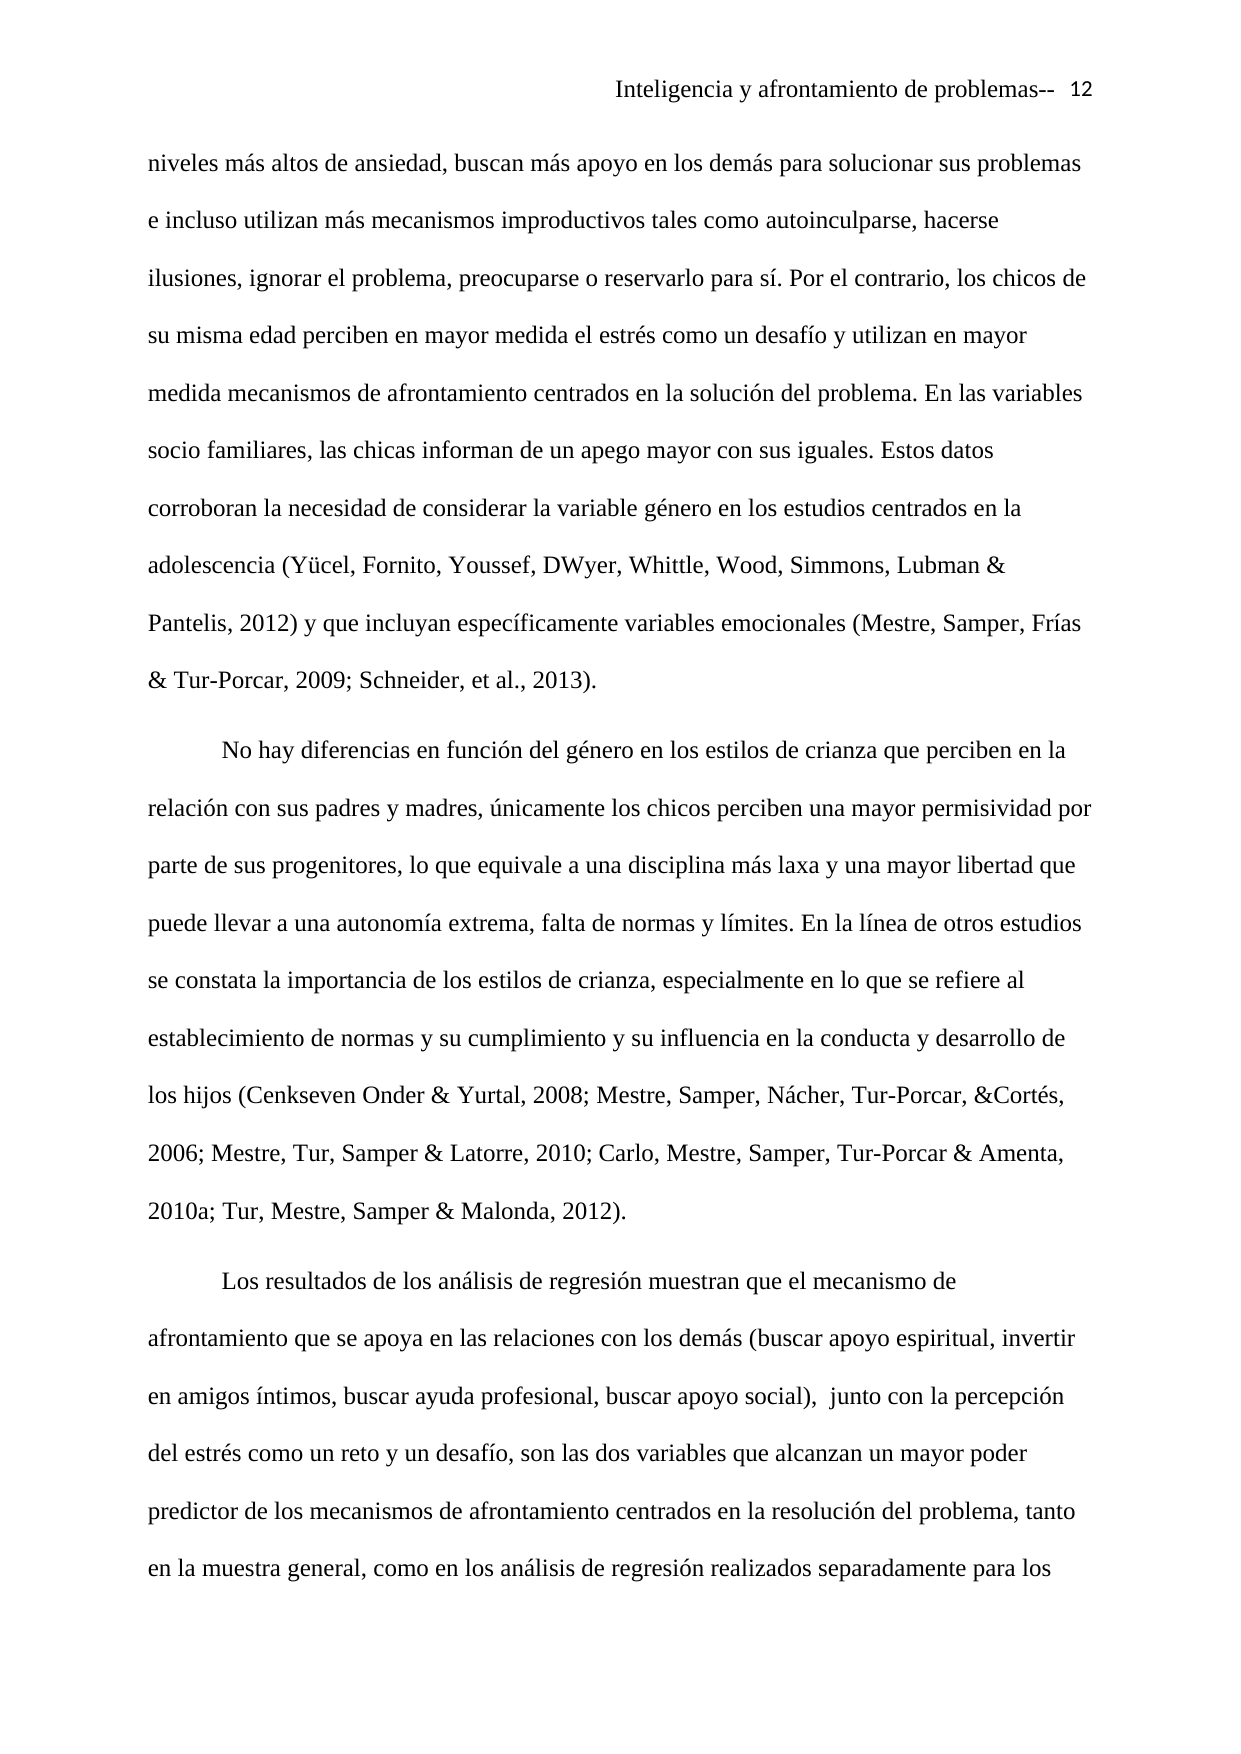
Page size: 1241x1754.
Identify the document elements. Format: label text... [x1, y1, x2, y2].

text No hay diferencias en función del género en los estilos de crianza que perciben en la relación con sus padres y madres, únicamente los chicos perciben una mayor permisividad por parte de sus progenitores, lo que equivale a una disciplina más laxa y una mayor libertad que puede llevar a una autonomía extrema, falta de normas y límites. En la línea de otros estudios se constata la importancia de los estilos de crianza, especialmente en lo que se refiere al establecimiento de normas y su cumplimiento y su influencia en la conducta y desarrollo de los hijos (Cenkseven Onder & Yurtal, 2008; Mestre, Samper, Nácher, Tur-Porcar, &Cortés, 2006; Mestre, Tur, Samper & Latorre, 2010; Carlo, Mestre, Samper, Tur-Porcar & Amenta, 2010a; Tur, Mestre, Samper & Malonda, 2012). [148, 735, 1092, 1225]
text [148, 1266, 1092, 1582]
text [148, 148, 1092, 694]
